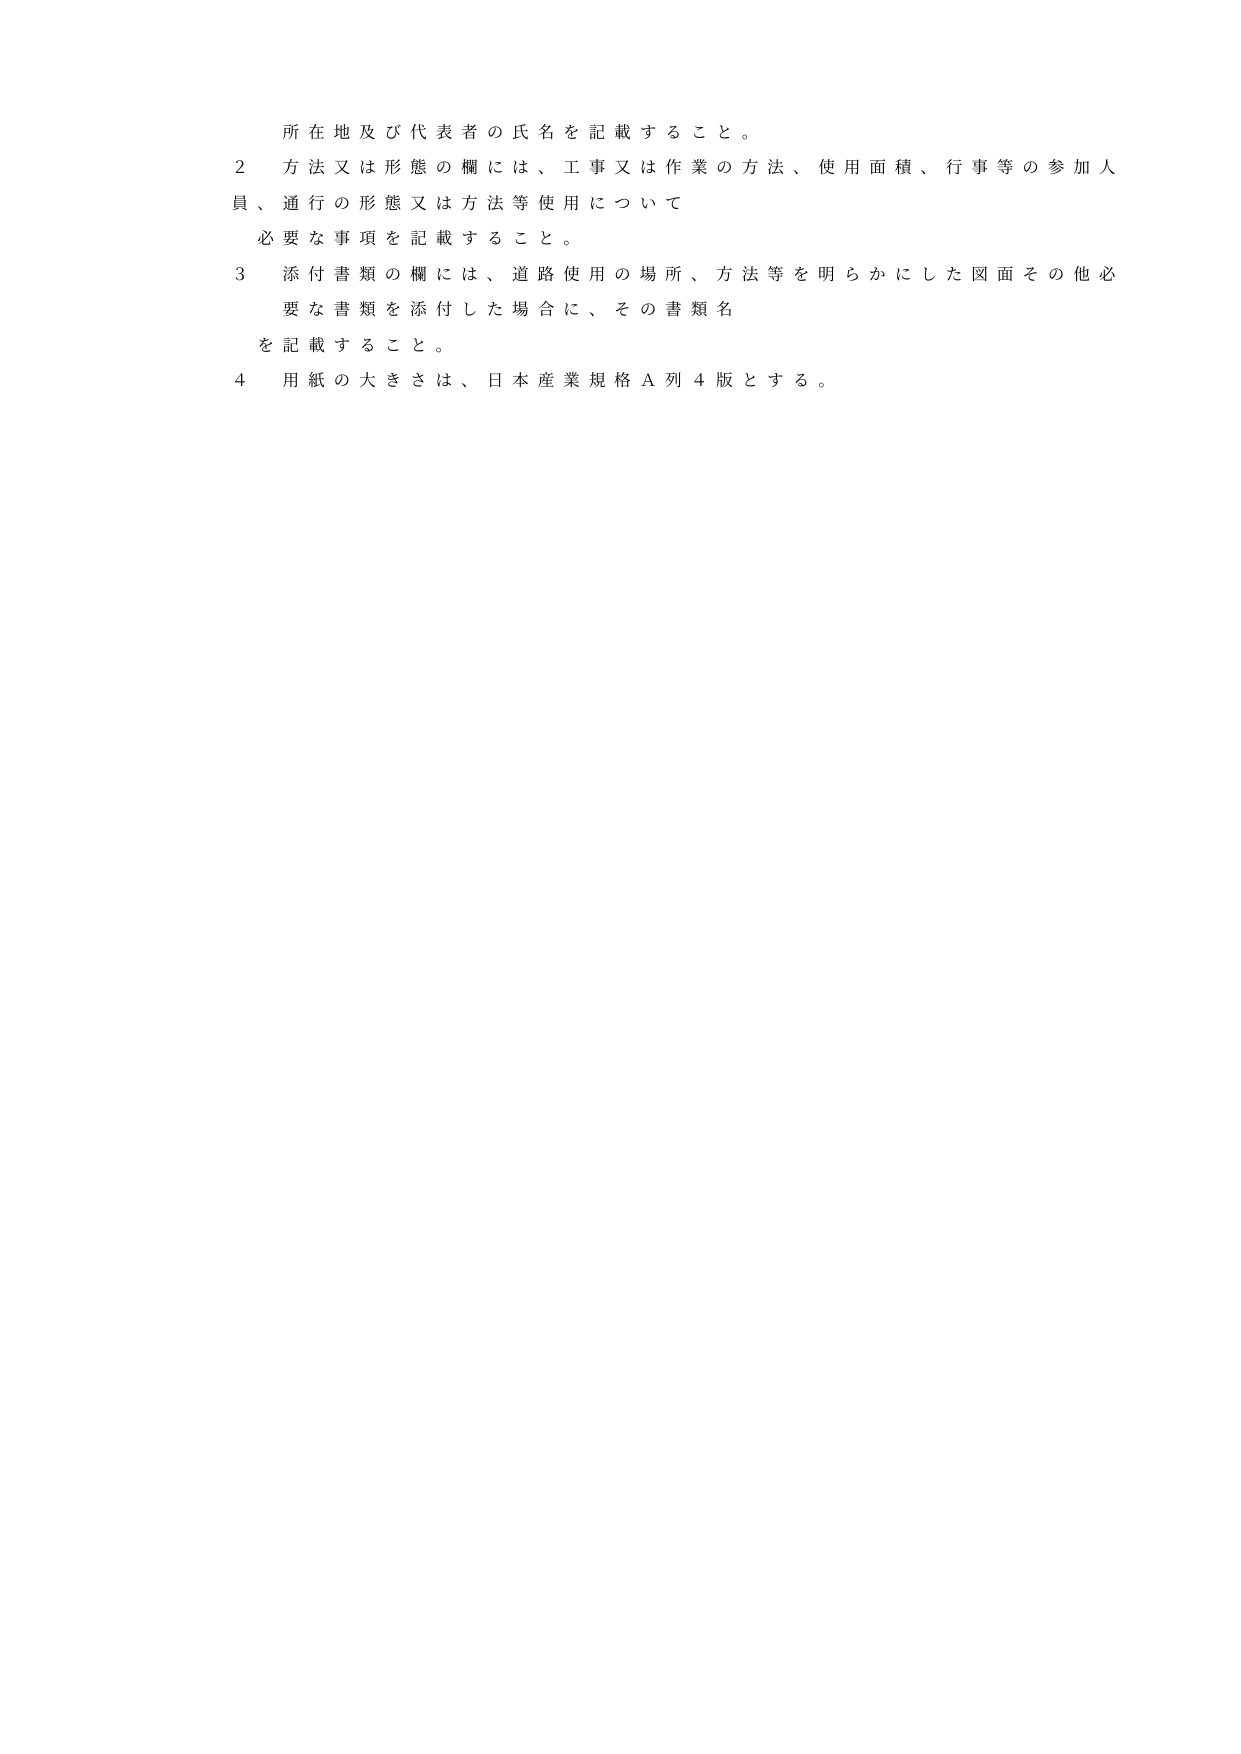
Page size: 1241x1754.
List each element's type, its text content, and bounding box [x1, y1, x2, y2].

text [180, 113, 1125, 149]
text ２ 方法又は形態の欄には、工事又は作業の方法、使用面積、行事等の参加人員、通行の形態又は方法等使用について [215, 149, 1125, 220]
text ４ 用紙の大きさは、日本産業規格Ａ列４版とする。 [180, 362, 1125, 397]
text を記載すること。 [232, 326, 1125, 362]
text ３ 添付書類の欄には、道路使用の場所、方法等を明らかにした図面その他必要な書類を添付した場合に、その書類名 [180, 255, 1125, 326]
text 必要な事項を記載すること。 [215, 220, 1125, 255]
